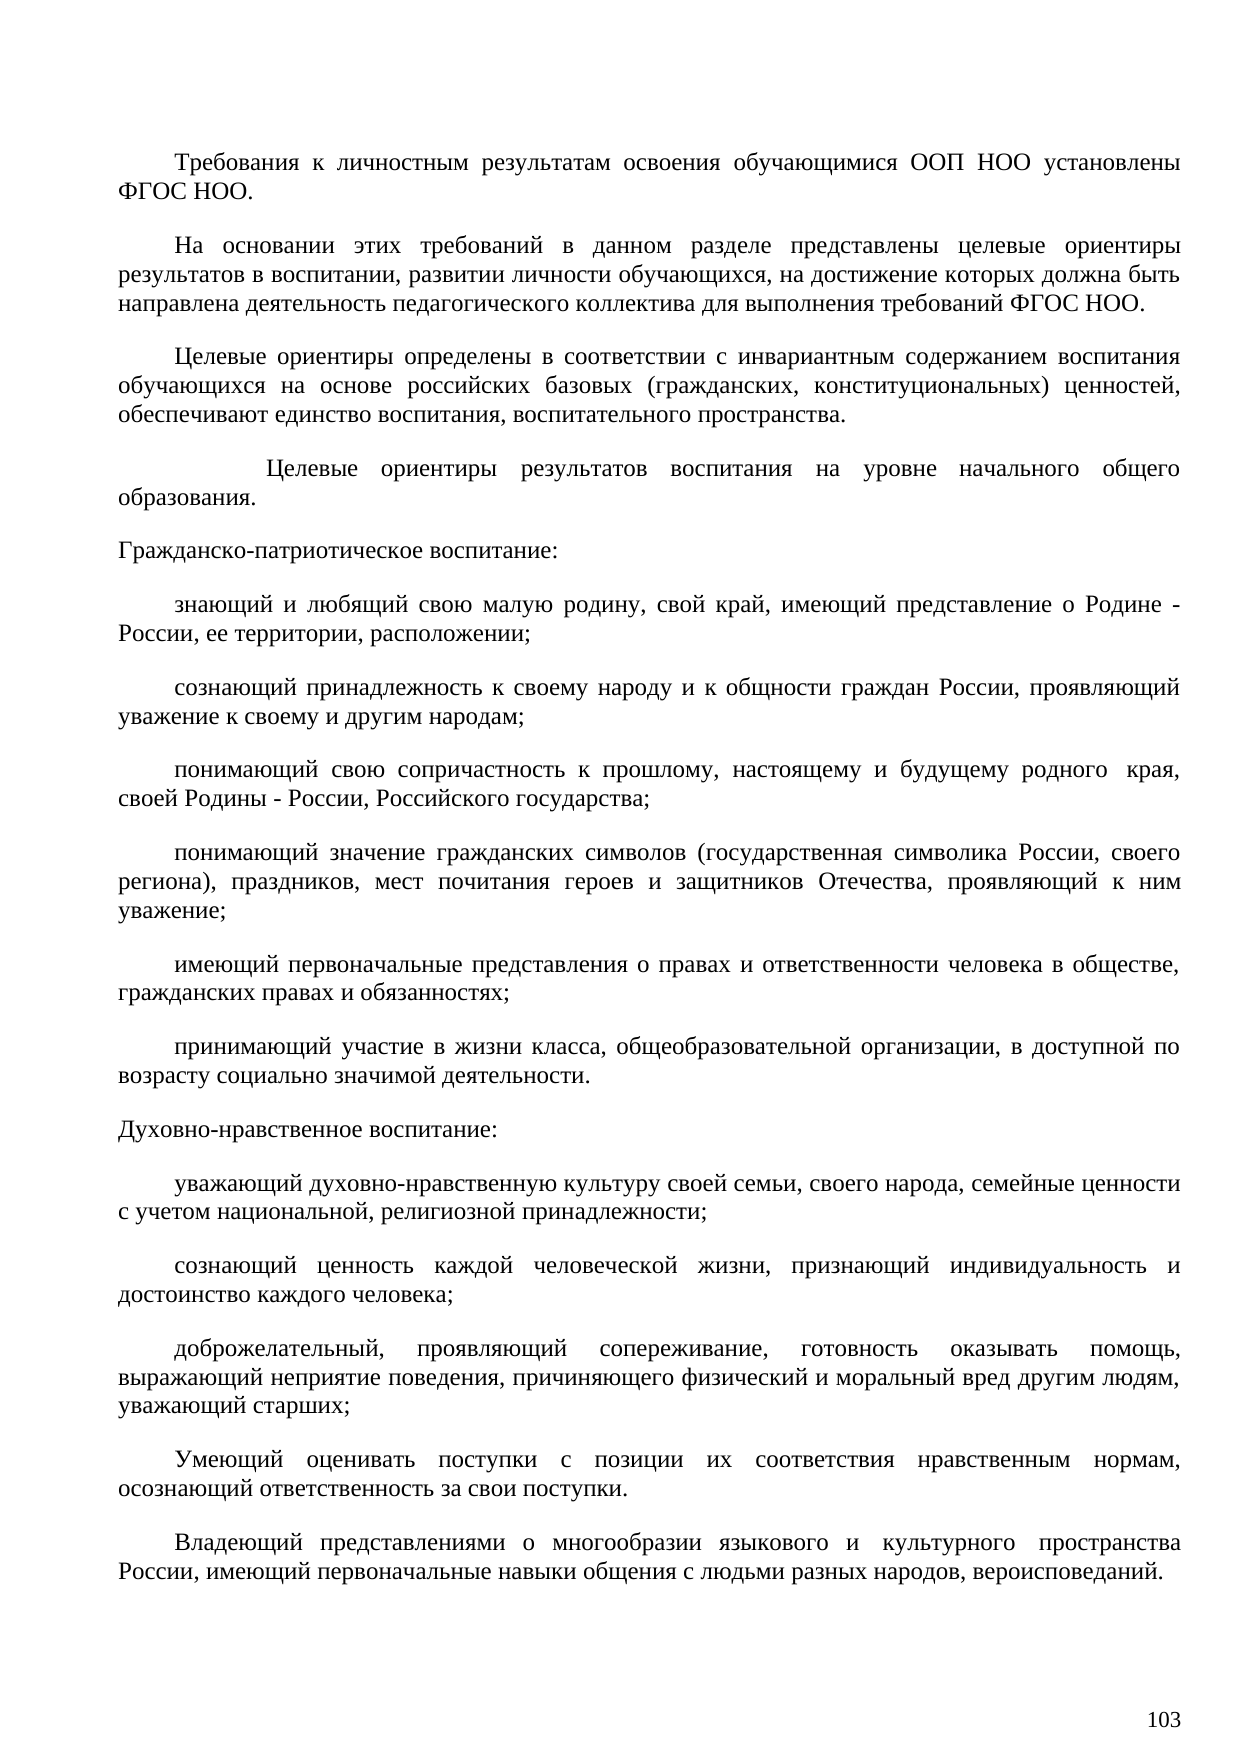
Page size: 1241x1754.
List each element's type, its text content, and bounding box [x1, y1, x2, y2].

text доброжелательный, проявляющий сопереживание, готовность оказывать помощь, выражающий неприятие поведения, причиняющего физический и моральный вред другим людям, уважающий старших; [118, 1333, 1181, 1419]
list Целевые ориентиры результатов воспитания на уровне начального общего образования. [118, 453, 1181, 510]
text принимающий участие в жизни класса, общеобразовательной организации, в доступной по возрасту социально значимой деятельности. [118, 1031, 1181, 1089]
text Умеющий оценивать поступки с позиции их соответствия нравственным нормам, осознающий ответственность за свои поступки. [118, 1444, 1181, 1502]
text знающий и любящий свою малую родину, свой край, имеющий представление о Родине - России, ее территории, расположении; [118, 589, 1182, 647]
text сознающий принадлежность к своему народу и к общности граждан России, проявляющий уважение к своему и другим народам; [118, 672, 1181, 729]
text понимающий значение гражданских символов (государственная символика России, своего региона), праздников, мест почитания героев и защитников Отечества, проявляющий к ним уважение; [118, 837, 1181, 923]
text Требования к личностным результатам освоения обучающимися ООП НОО установлены ФГОС НОО. [118, 147, 1181, 205]
text Целевые ориентиры определены в соответствии с инвариантным содержанием воспитания обучающихся на основе российских базовых (гражданских, конституциональных) ценностей, обеспечивают единство воспитания, воспитательного пространства. [118, 341, 1181, 428]
text имеющий первоначальные представления о правах и ответственности человека в обществе, гражданских правах и обязанностях; [118, 949, 1181, 1006]
text Владеющий представлениями о многообразии языкового и культурного пространства России, имеющий первоначальные навыки общения с людьми разных народов, вероисповеданий. [118, 1527, 1181, 1584]
text понимающий свою сопричастность к прошлому, настоящему и будущему родного края, своей Родины - России, Российского государства; [118, 754, 1180, 812]
list Духовно-нравственное воспитание: [24, 1114, 1194, 1143]
list Гражданско-патриотическое воспитание: [24, 536, 1194, 564]
text На основании этих требований в данном разделе представлены целевые ориентиры результатов в воспитании, развитии личности обучающихся, на достижение которых должна быть направлена деятельность педагогического коллектива для выполнения требований ФГОС НОО. [118, 230, 1181, 316]
text сознающий ценность каждой человеческой жизни, признающий индивидуальность и достоинство каждого человека; [118, 1250, 1181, 1308]
text уважающий духовно-нравственную культуру своей семьи, своего народа, семейные ценности с учетом национальной, религиозной принадлежности; [118, 1168, 1182, 1225]
